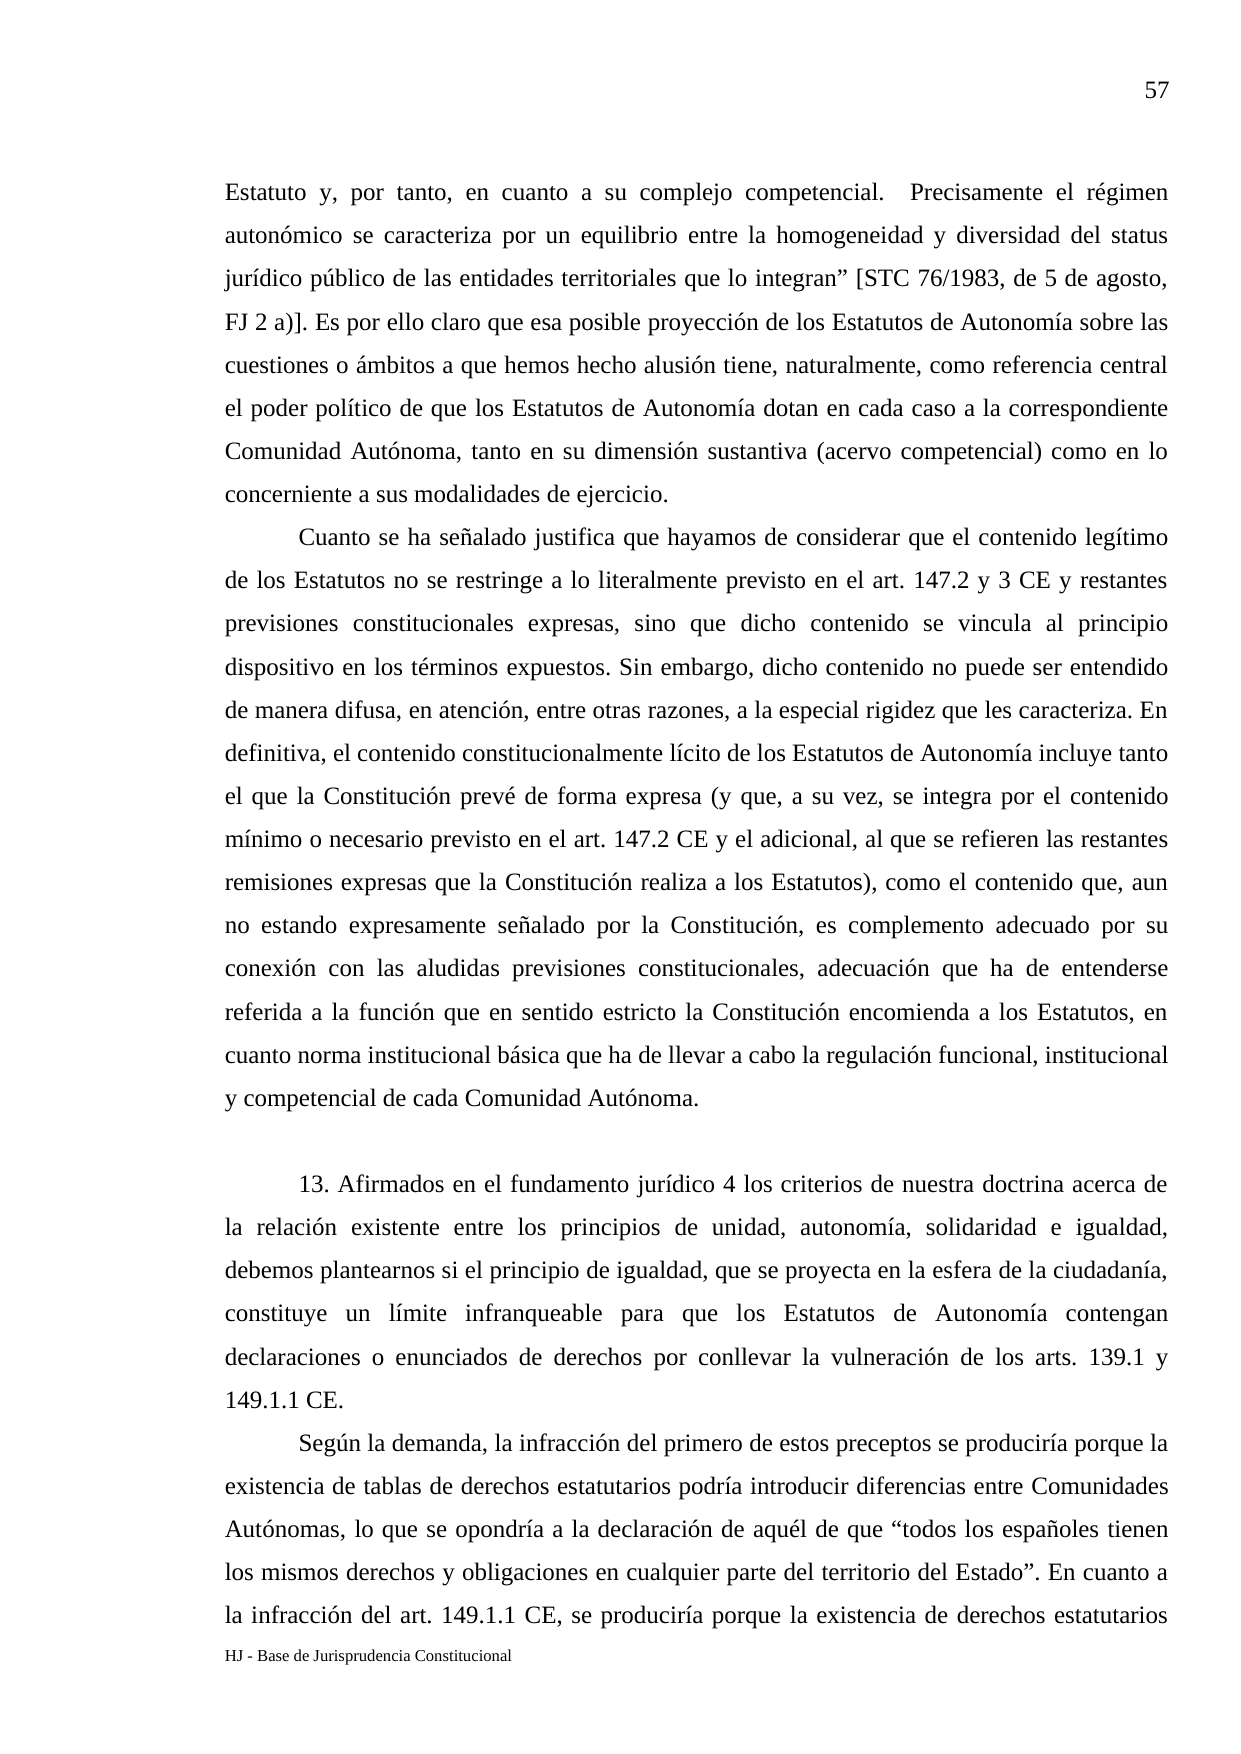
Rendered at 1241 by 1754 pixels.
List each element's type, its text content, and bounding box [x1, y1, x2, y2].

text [224, 1428, 1169, 1629]
text Cuanto se ha señalado justifica que hayamos de considerar que el contenido legítimo de los Estatutos no se restringe a lo literalmente previsto en el art. 147.2 y 3 CE y restantes previsiones constitucionales expresas, sino que dicho contenido se vincula al principio dispositivo en los términos expuestos. Sin embargo, dicho contenido no puede ser entendido de manera difusa, en atención, entre otras razones, a la especial rigidez que les caracteriza. En definitiva, el contenido constitucionalmente lícito de los Estatutos de Autonomía incluye tanto el que la Constitución prevé de forma expresa (y que, a su vez, se integra por el contenido mínimo o necesario previsto en el art. 147.2 CE y el adicional, al que se refieren las restantes remisiones expresas que la Constitución realiza a los Estatutos), como el contenido que, aun no estando expresamente señalado por la Constitución, es complemento adecuado por su conexión con las aludidas previsiones constitucionales, adecuación que ha de entenderse referida a la función que en sentido estricto la Constitución encomienda a los Estatutos, en cuanto norma institucional básica que ha de llevar a cabo la regulación funcional, institucional y competencial de cada Comunidad Autónoma. [224, 522, 1169, 1112]
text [224, 177, 1169, 508]
text 13. Afirmados en el fundamento jurídico 4 los criterios de nuestra doctrina acerca de la relación existente entre los principios de unidad, autonomía, solidaridad e igualdad, debemos plantearnos si el principio de igualdad, que se proyecta en la esfera de la ciudadanía, constituye un límite infranqueable para que los Estatutos de Autonomía contengan declaraciones o enunciados de derechos por conllevar la vulneración de los arts. 139.1 y 149.1.1 CE. [224, 1169, 1169, 1413]
